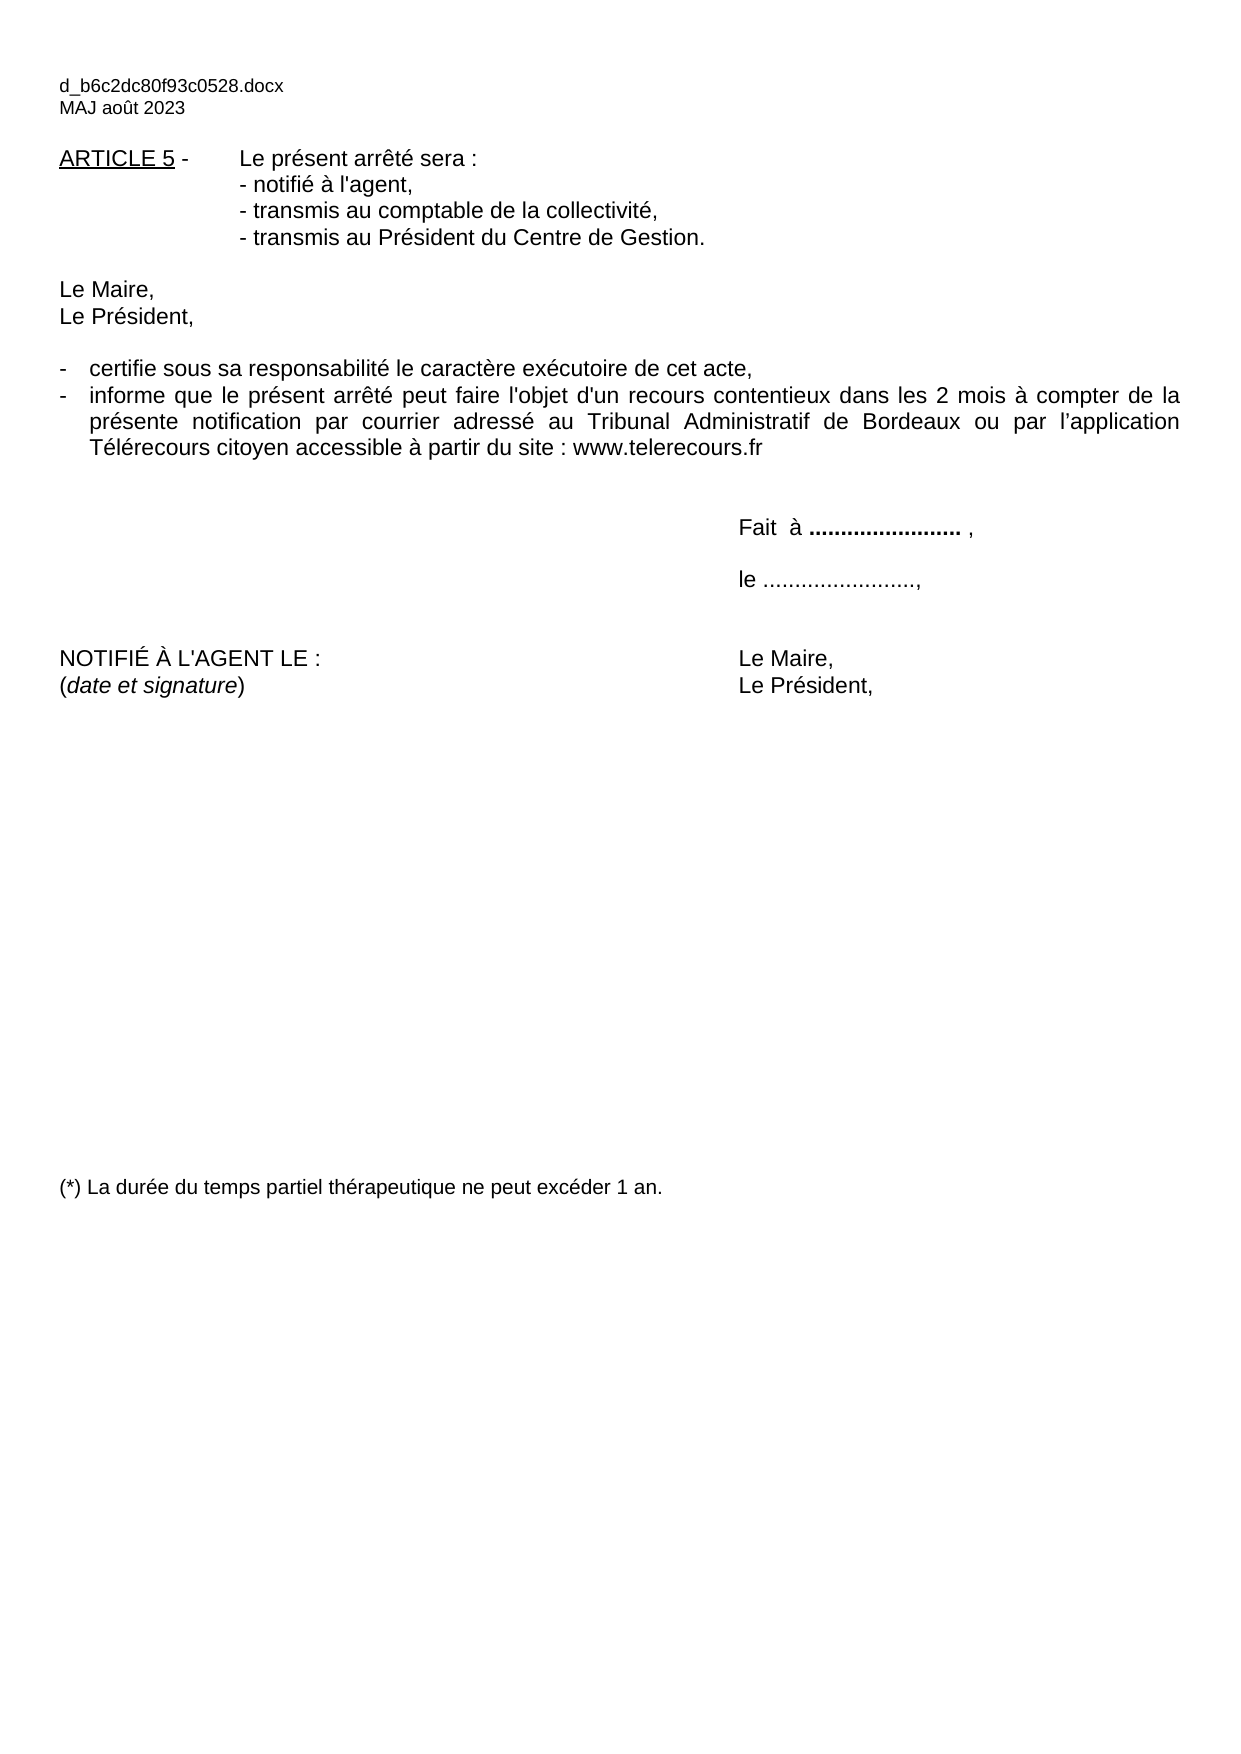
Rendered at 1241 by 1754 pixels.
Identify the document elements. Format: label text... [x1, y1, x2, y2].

text - transmis au comptable de la collectivité, [59, 197, 1181, 223]
text - notifié à l'agent, [59, 171, 1181, 197]
text Le Maire, [59, 276, 1181, 303]
text (*) La durée du temps partiel thérapeutique ne peut excéder 1 an. [59, 1175, 1181, 1199]
text (date et signature) Le Président, [59, 672, 1181, 698]
text le ........................, [59, 566, 1181, 592]
text - informe que le présent arrêté peut faire l'objet d'un recours contentieux dans les 2 mois à compter de la présente notification par courrier adressé au Tribunal Administratif de Bordeaux ou par l’application Télérecours citoyen accessible à partir du site : www.telerecours.fr [59, 382, 1181, 461]
text - certifie sous sa responsabilité le caractère exécutoire de cet acte, [59, 355, 1181, 382]
text Fait à ........................ , [59, 513, 1181, 540]
text ARTICLE 5 - Le présent arrêté sera : [59, 144, 1181, 171]
text - transmis au Président du Centre de Gestion. [59, 223, 1181, 250]
text NOTIFIÉ À L'AGENT LE : Le Maire, [59, 645, 1181, 672]
text Le Président, [59, 303, 1181, 329]
